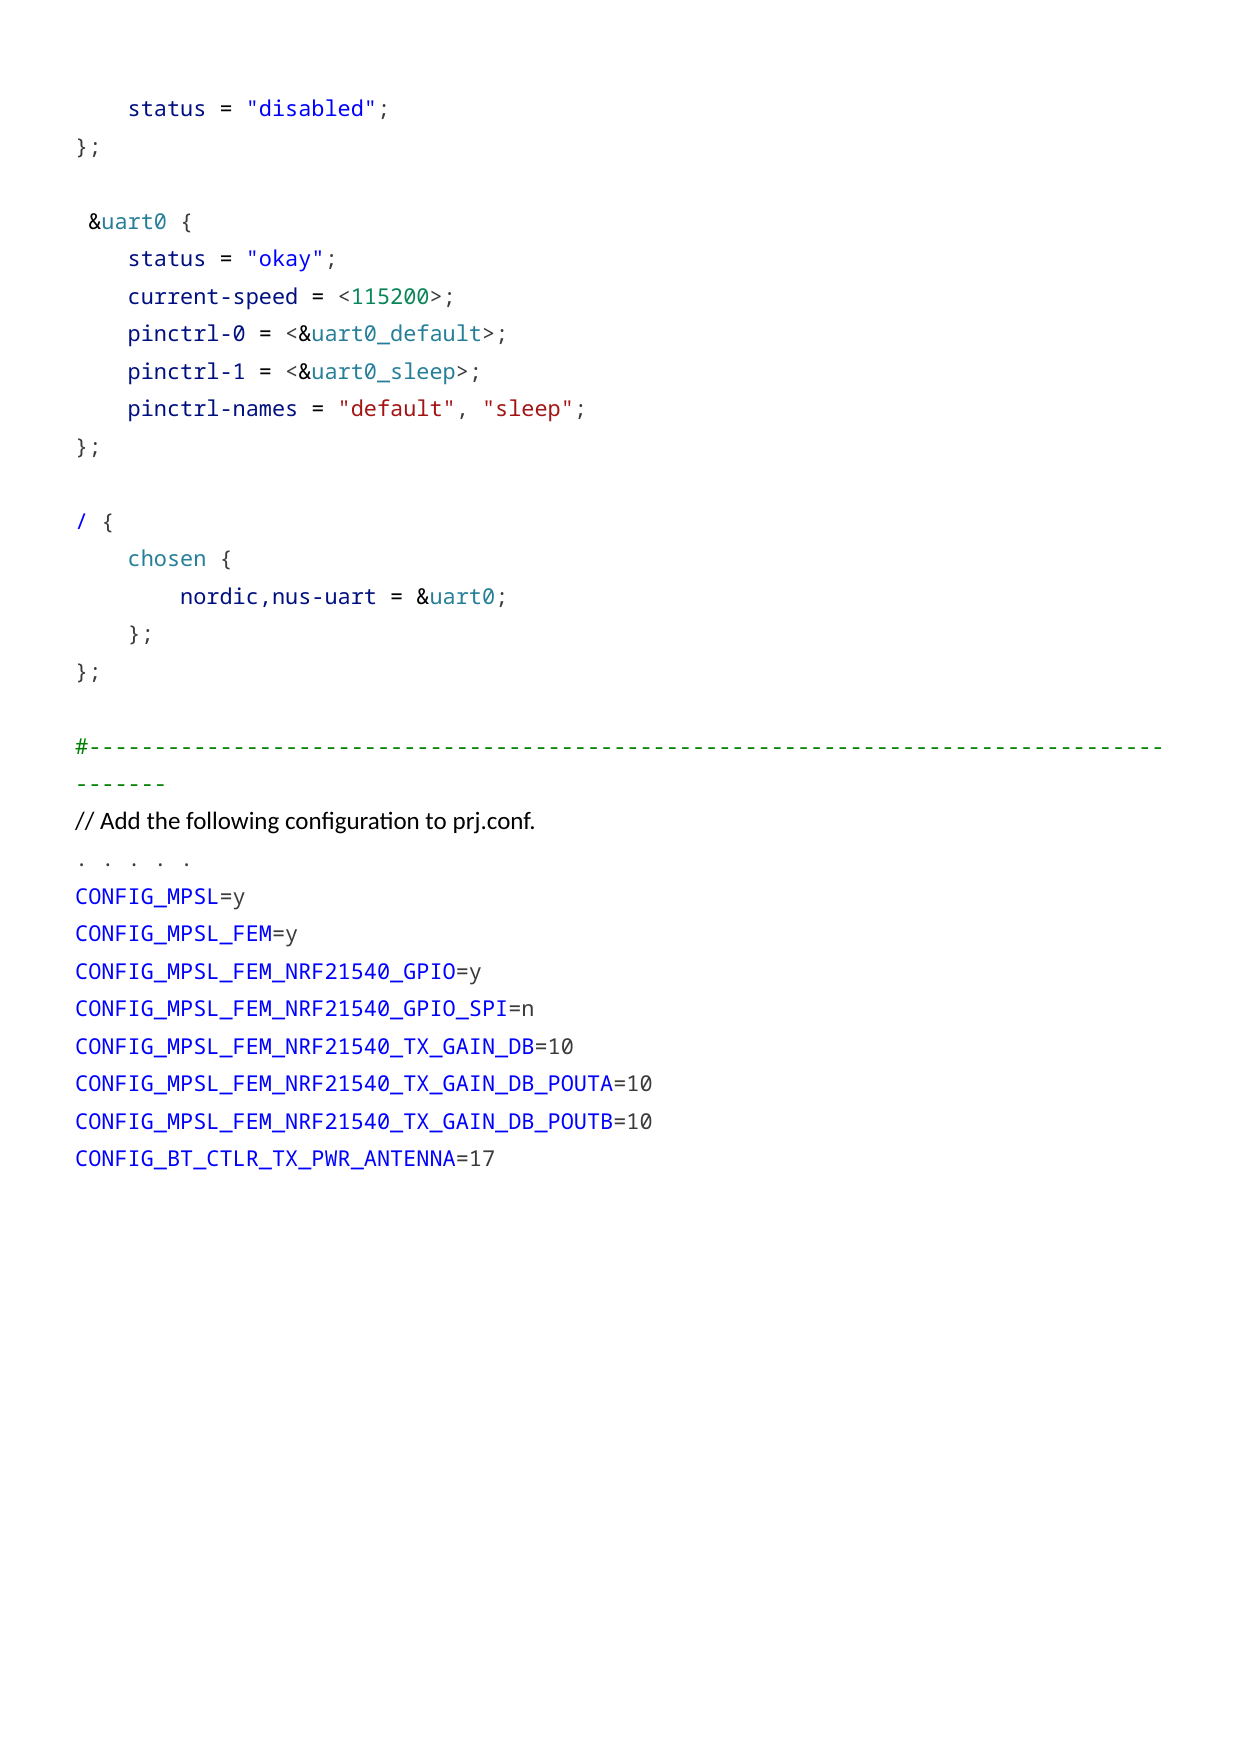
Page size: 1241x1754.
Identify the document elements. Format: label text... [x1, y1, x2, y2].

text }; [75, 652, 1165, 689]
text / { [75, 502, 1165, 539]
text CONFIG_MPSL_FEM_NRF21540_TX_GAIN_DB=10 [75, 1027, 1165, 1064]
text CONFIG_MPSL_FEM=y [75, 914, 1165, 952]
text // Add the following configuration to prj.conf. [75, 802, 1165, 839]
text }; [75, 614, 1165, 652]
text pinctrl-1 = <&uart0_sleep>; [75, 352, 1165, 389]
text #----------------------------------------------------------------------------------------- [75, 727, 1165, 802]
text CONFIG_MPSL=y [75, 877, 1165, 914]
text CONFIG_MPSL_FEM_NRF21540_GPIO_SPI=n [75, 989, 1165, 1027]
text status = "okay"; [75, 239, 1165, 277]
text CONFIG_BT_CTLR_TX_PWR_ANTENNA=17 [75, 1139, 1165, 1177]
text current-speed = <115200>; [75, 277, 1165, 314]
text CONFIG_MPSL_FEM_NRF21540_TX_GAIN_DB_POUTB=10 [75, 1102, 1165, 1139]
text &uart0 { [75, 202, 1165, 239]
text status = "disabled"; [75, 89, 1165, 127]
text CONFIG_MPSL_FEM_NRF21540_GPIO=y [75, 952, 1165, 989]
text pinctrl-0 = <&uart0_default>; [75, 314, 1165, 352]
text . . . . . [75, 839, 1165, 877]
text }; [75, 427, 1165, 464]
text pinctrl-names = "default", "sleep"; [75, 389, 1165, 427]
text chosen { [75, 539, 1165, 577]
text nordic,nus-uart = &uart0; [75, 577, 1165, 614]
text CONFIG_MPSL_FEM_NRF21540_TX_GAIN_DB_POUTA=10 [75, 1064, 1165, 1102]
text }; [75, 127, 1165, 164]
